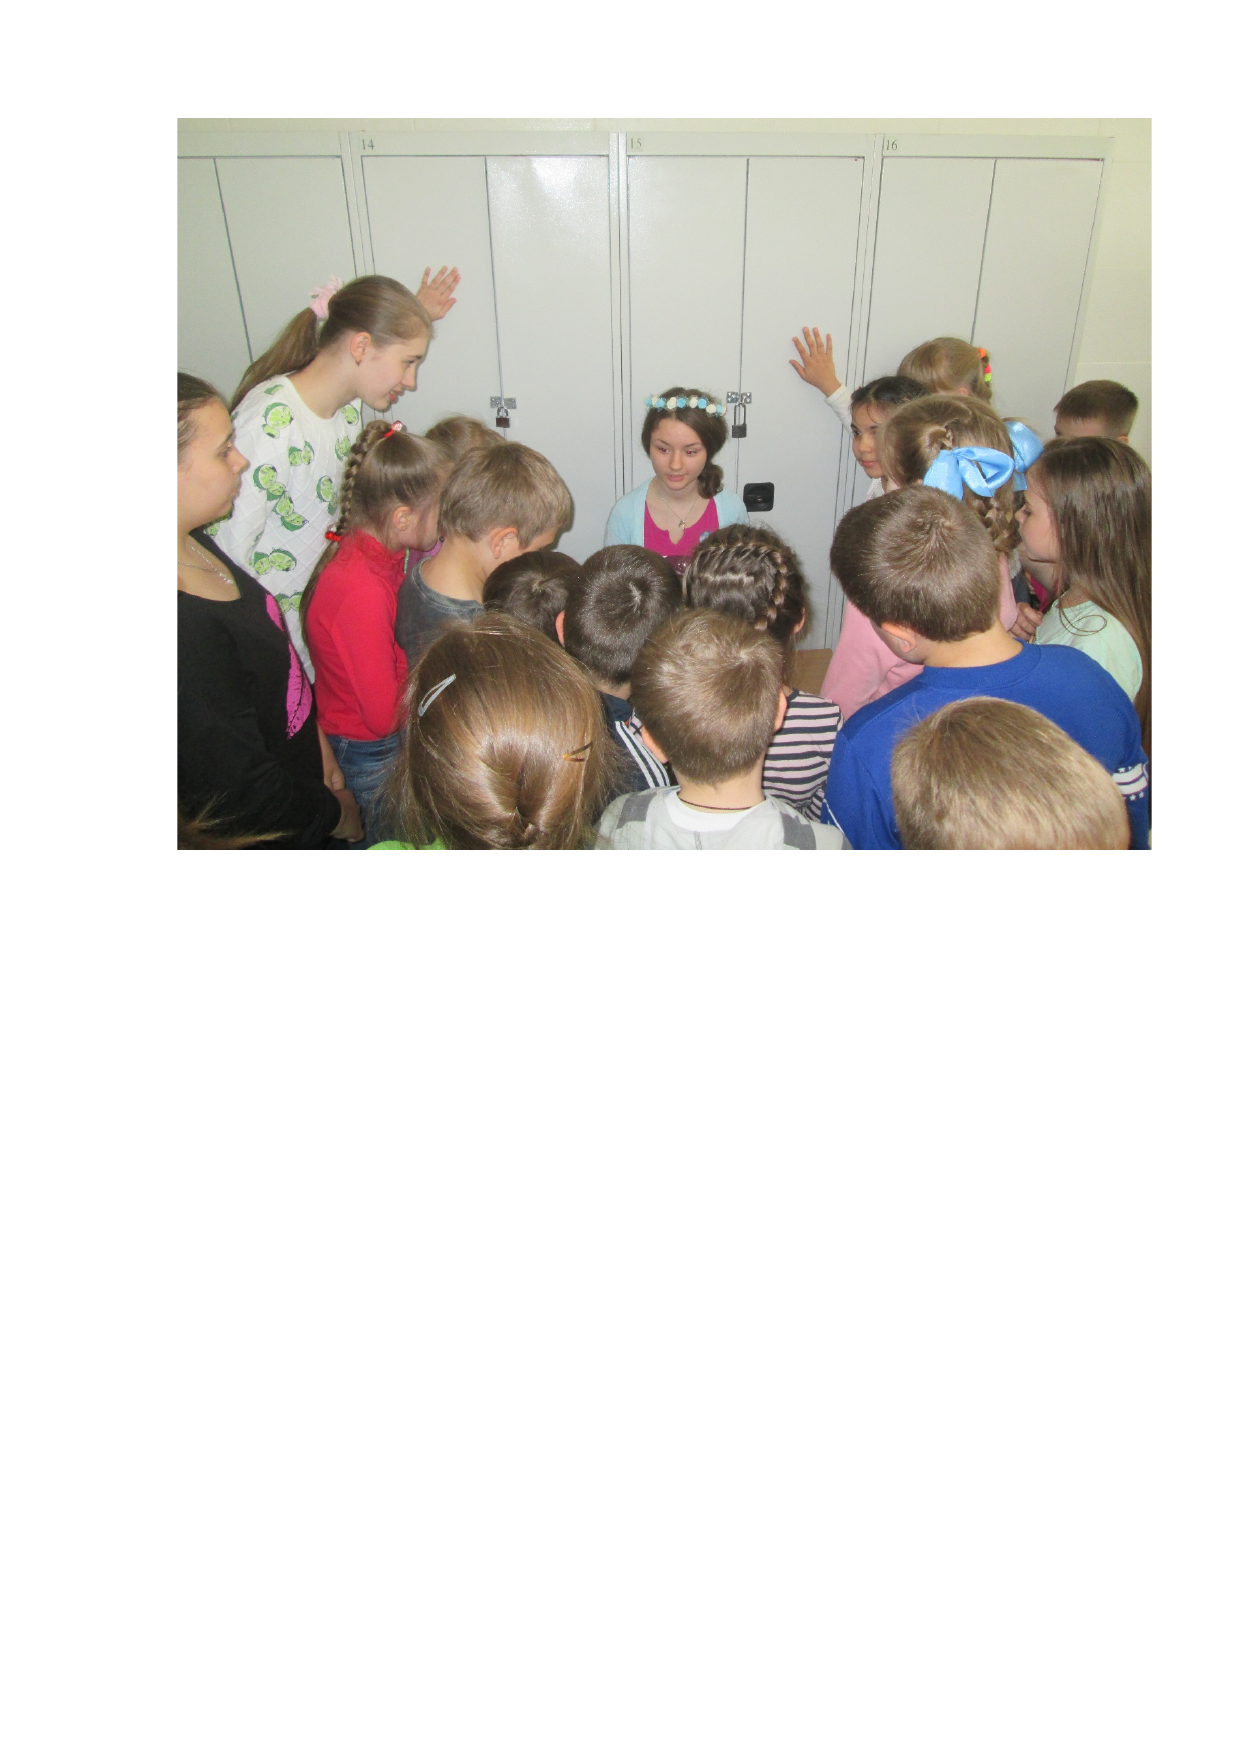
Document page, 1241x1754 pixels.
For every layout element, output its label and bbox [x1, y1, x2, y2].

picture [177, 118, 1152, 850]
